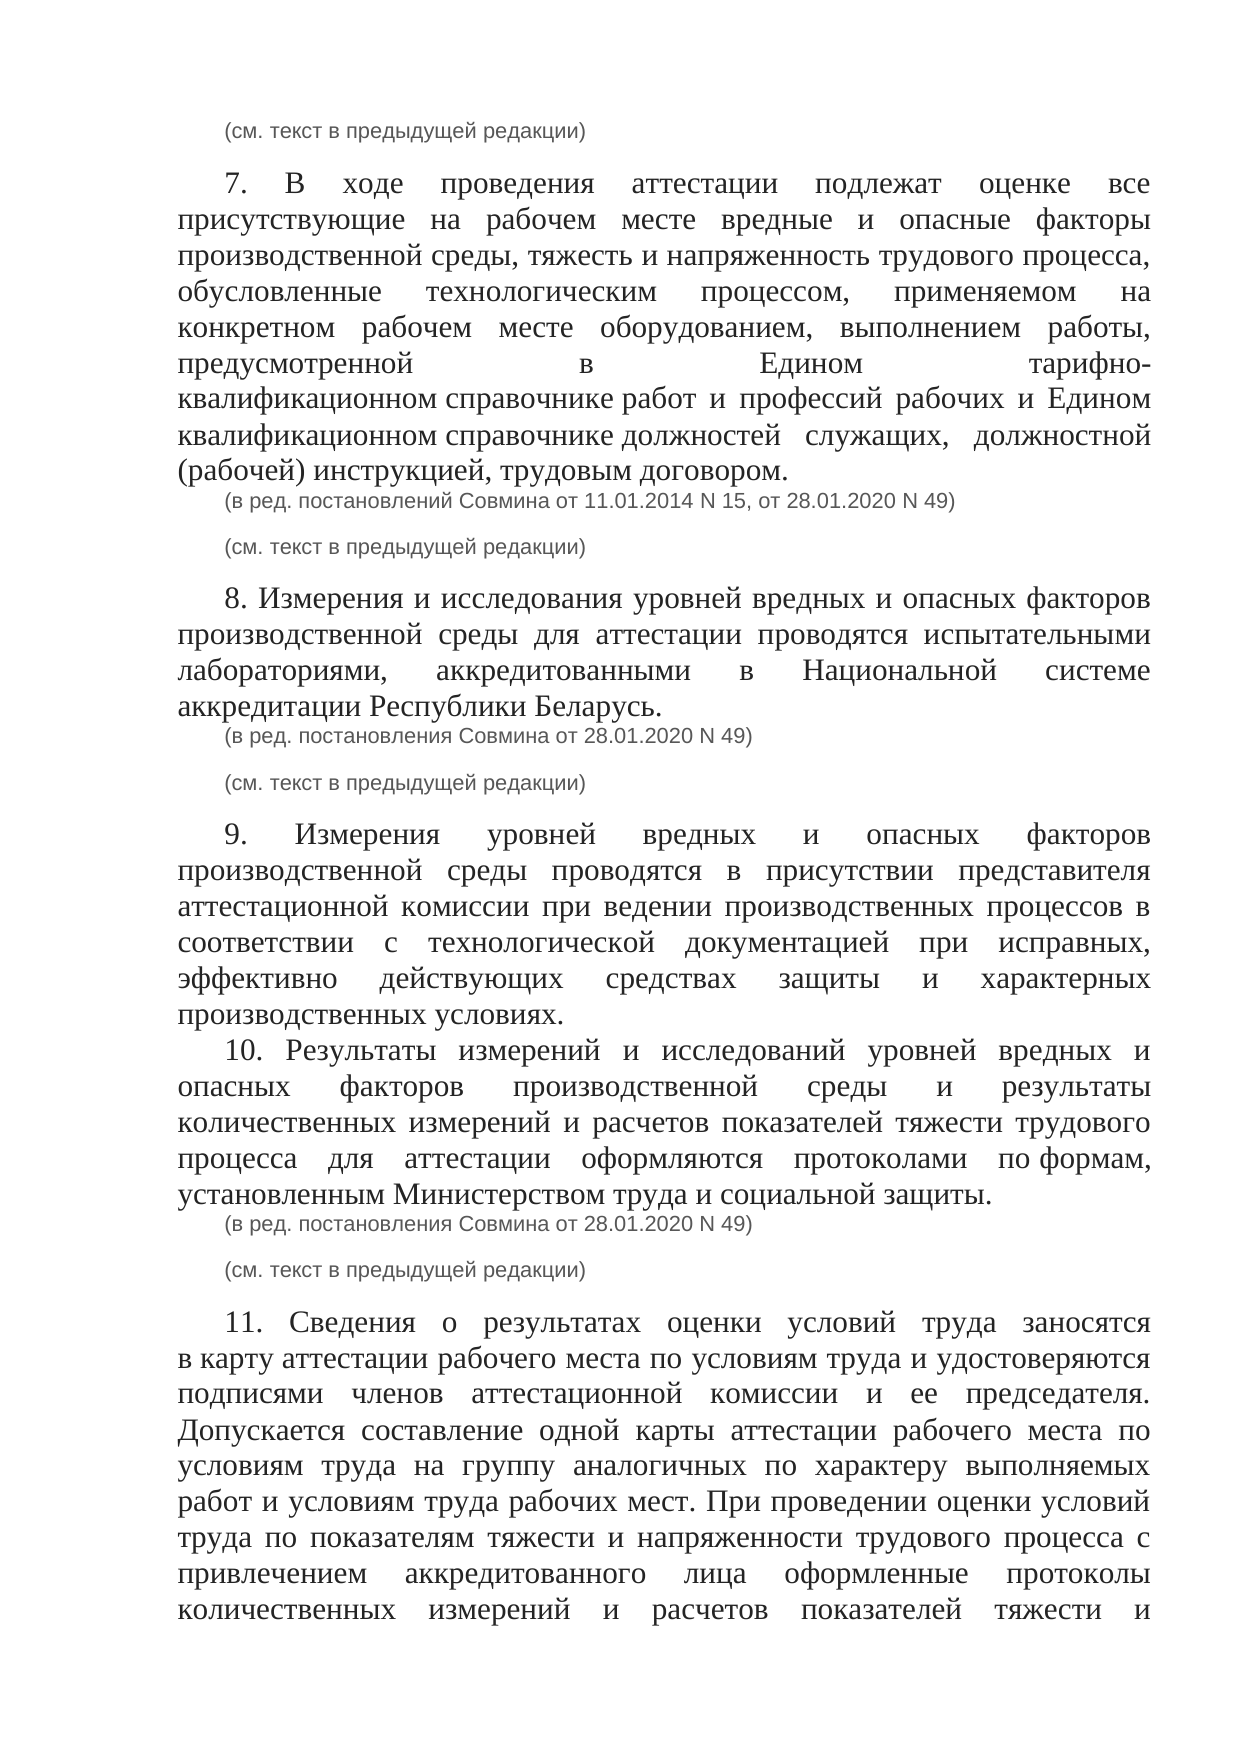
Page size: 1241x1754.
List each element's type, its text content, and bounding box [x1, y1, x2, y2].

text (см. текст в предыдущей редакции) [177, 118, 1152, 143]
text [177, 1303, 1152, 1626]
text (см. текст в предыдущей редакции) [177, 534, 1152, 559]
text (в ред. постановления Совмина от 28.01.2020 N 49) [177, 1211, 1152, 1236]
text 8. Измерения и исследования уровней вредных и опасных факторов производственной среды для аттестации проводятся испытательными лабораториями, аккредитованными в Национальной системе аккредитации Республики Беларусь. [177, 580, 1152, 723]
text (см. текст в предыдущей редакции) [177, 769, 1152, 795]
text 9. Измерения уровней вредных и опасных факторов производственной среды проводятся в присутствии представителя аттестационной комиссии при ведении производственных процессов в соответствии с технологической документацией при исправных, эффективно действующих средствах защиты и характерных производственных условиях. [177, 816, 1152, 1031]
text (см. текст в предыдущей редакции) [177, 1257, 1152, 1282]
text (в ред. постановления Совмина от 28.01.2020 N 49) [177, 723, 1152, 749]
text 7. В ходе проведения аттестации подлежат оценке все присутствующие на рабочем месте вредные и опасные факторы производственной среды, тяжесть и напряженность трудового процесса, обусловленные технологическим процессом, применяемом на конкретном рабочем месте оборудованием, выполнением работы, предусмотренной в Едином тарифно-квалификационном справочнике работ и профессий рабочих и Едином квалификационном справочнике должностей служащих, должностной (рабочей) инструкцией, трудовым договором. [177, 164, 1152, 488]
text 10. Результаты измерений и исследований уровней вредных и опасных факторов производственной среды и результаты количественных измерений и расчетов показателей тяжести трудового процесса для аттестации оформляются протоколами по формам, установленным Министерством труда и социальной защиты. [177, 1031, 1152, 1211]
text (в ред. постановлений Совмина от 11.01.2014 N 15, от 28.01.2020 N 49) [177, 488, 1152, 513]
